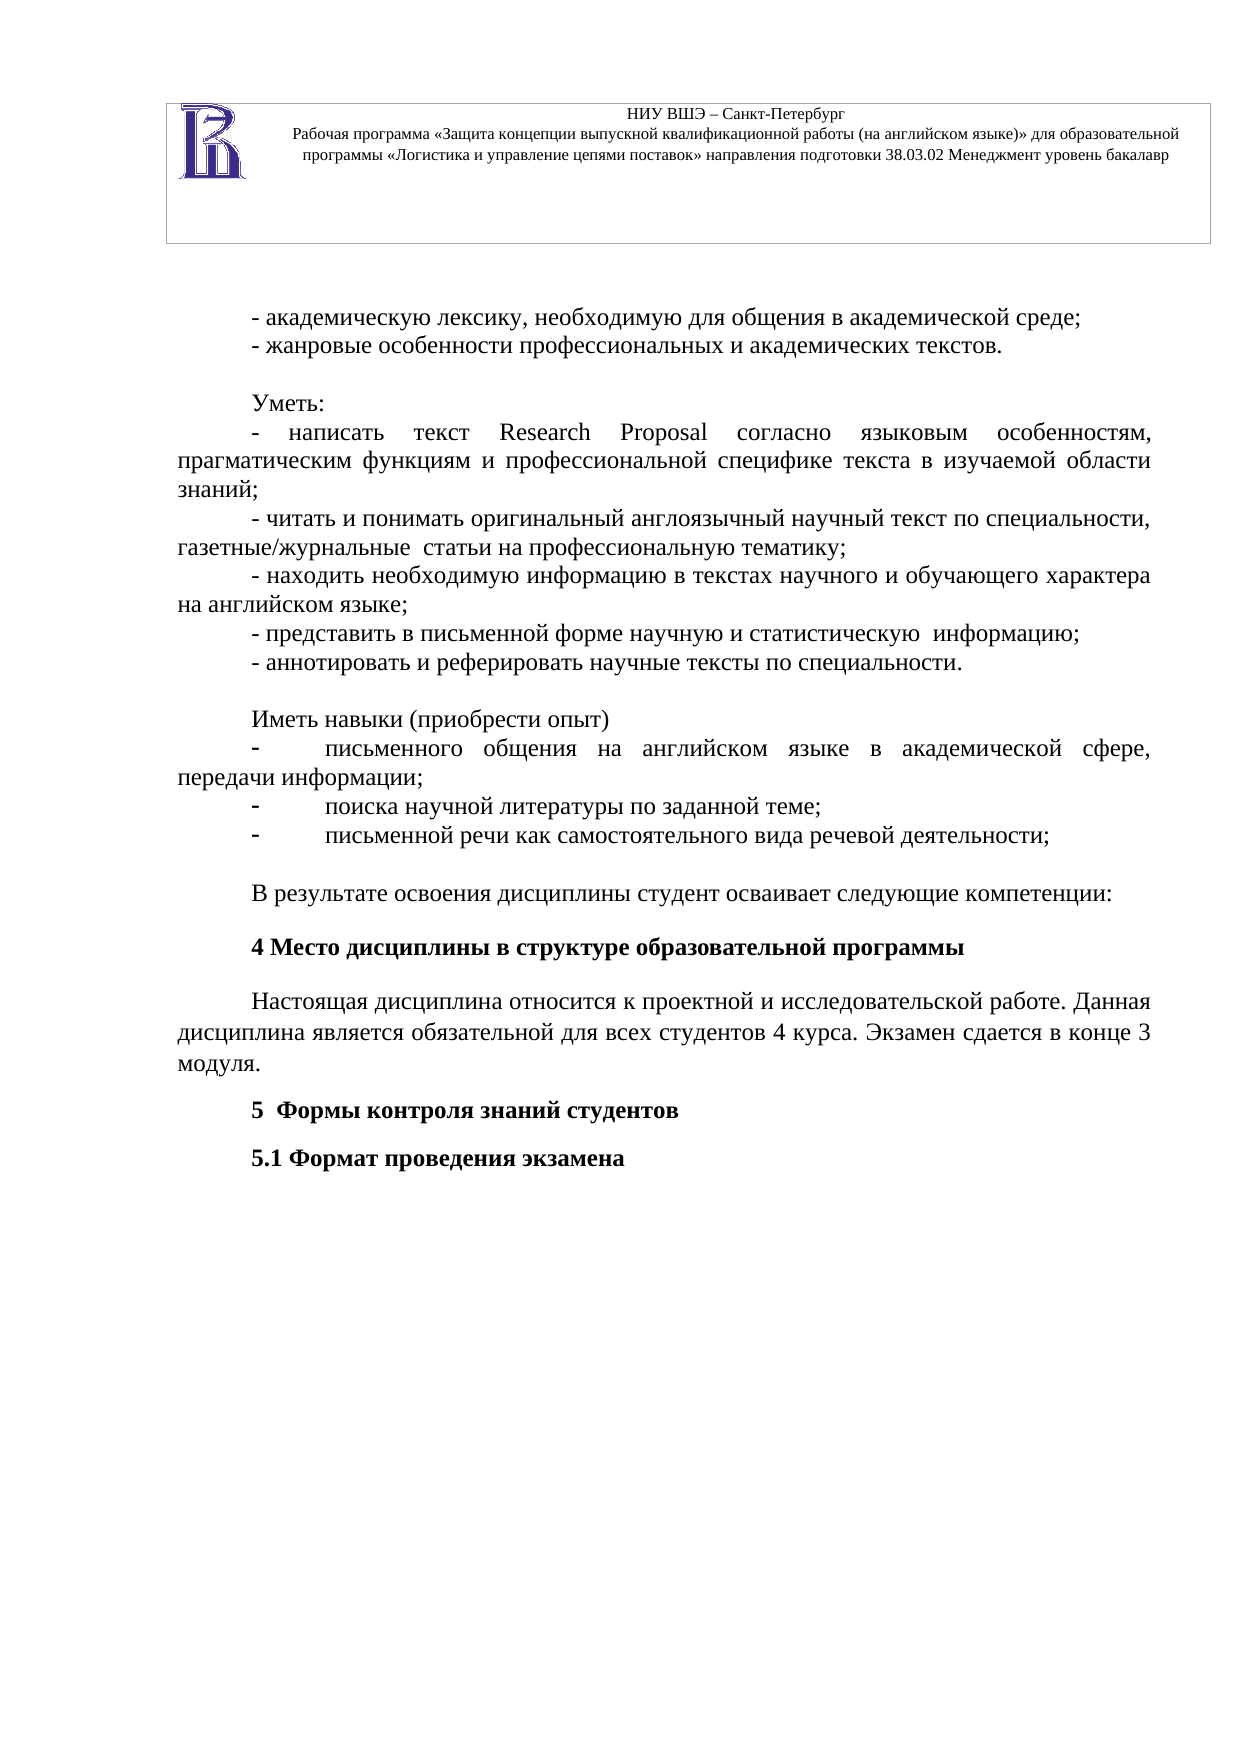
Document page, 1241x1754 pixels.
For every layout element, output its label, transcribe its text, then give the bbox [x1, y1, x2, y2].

text Настоящая дисциплина относится к проектной и исследовательской работе. Данная дисциплина является обязательной для всех студентов 4 курса. Экзамен сдается в конце 3 модуля. [177, 986, 1152, 1077]
text Уметь: [177, 388, 1152, 417]
text - читать и понимать оригинальный англоязычный научный текст по специальности, газетные/журнальные статьи на профессиональную тематику; [177, 503, 1152, 561]
text - жанровые особенности профессиональных и академических текстов. [177, 331, 1152, 359]
text В результате освоения дисциплины студент осваивает следующие компетенции: [177, 878, 1152, 907]
text - аннотировать и реферировать научные тексты по специальности. [177, 647, 1152, 676]
text - академическую лексику, необходимую для общения в академической среде; [177, 302, 1152, 331]
text 5.1 Формат проведения экзамена [177, 1143, 1152, 1172]
text - написать текст Research Proposal согласно языковым особенностям, прагматическим функциям и профессиональной специфике текста в изучаемой области знаний; [177, 417, 1152, 503]
list письменной речи как самостоятельного вида речевой деятельности; [177, 820, 1152, 849]
picture [177, 103, 247, 179]
text - находить необходимую информацию в текстах научного и обучающего характера на английском языке; [177, 561, 1152, 618]
text 5 Формы контроля знаний студентов [177, 1096, 1152, 1124]
text - представить в письменной форме научную и статистическую информацию; [177, 618, 1152, 647]
list письменного общения на английском языке в академической сфере, передачи информации; [177, 733, 1152, 791]
list поиска научной литературы по заданной теме; [177, 791, 1152, 820]
text Иметь навыки (приобрести опыт) [177, 704, 1152, 733]
text 4 Место дисциплины в структуре образовательной программы [177, 932, 1152, 961]
